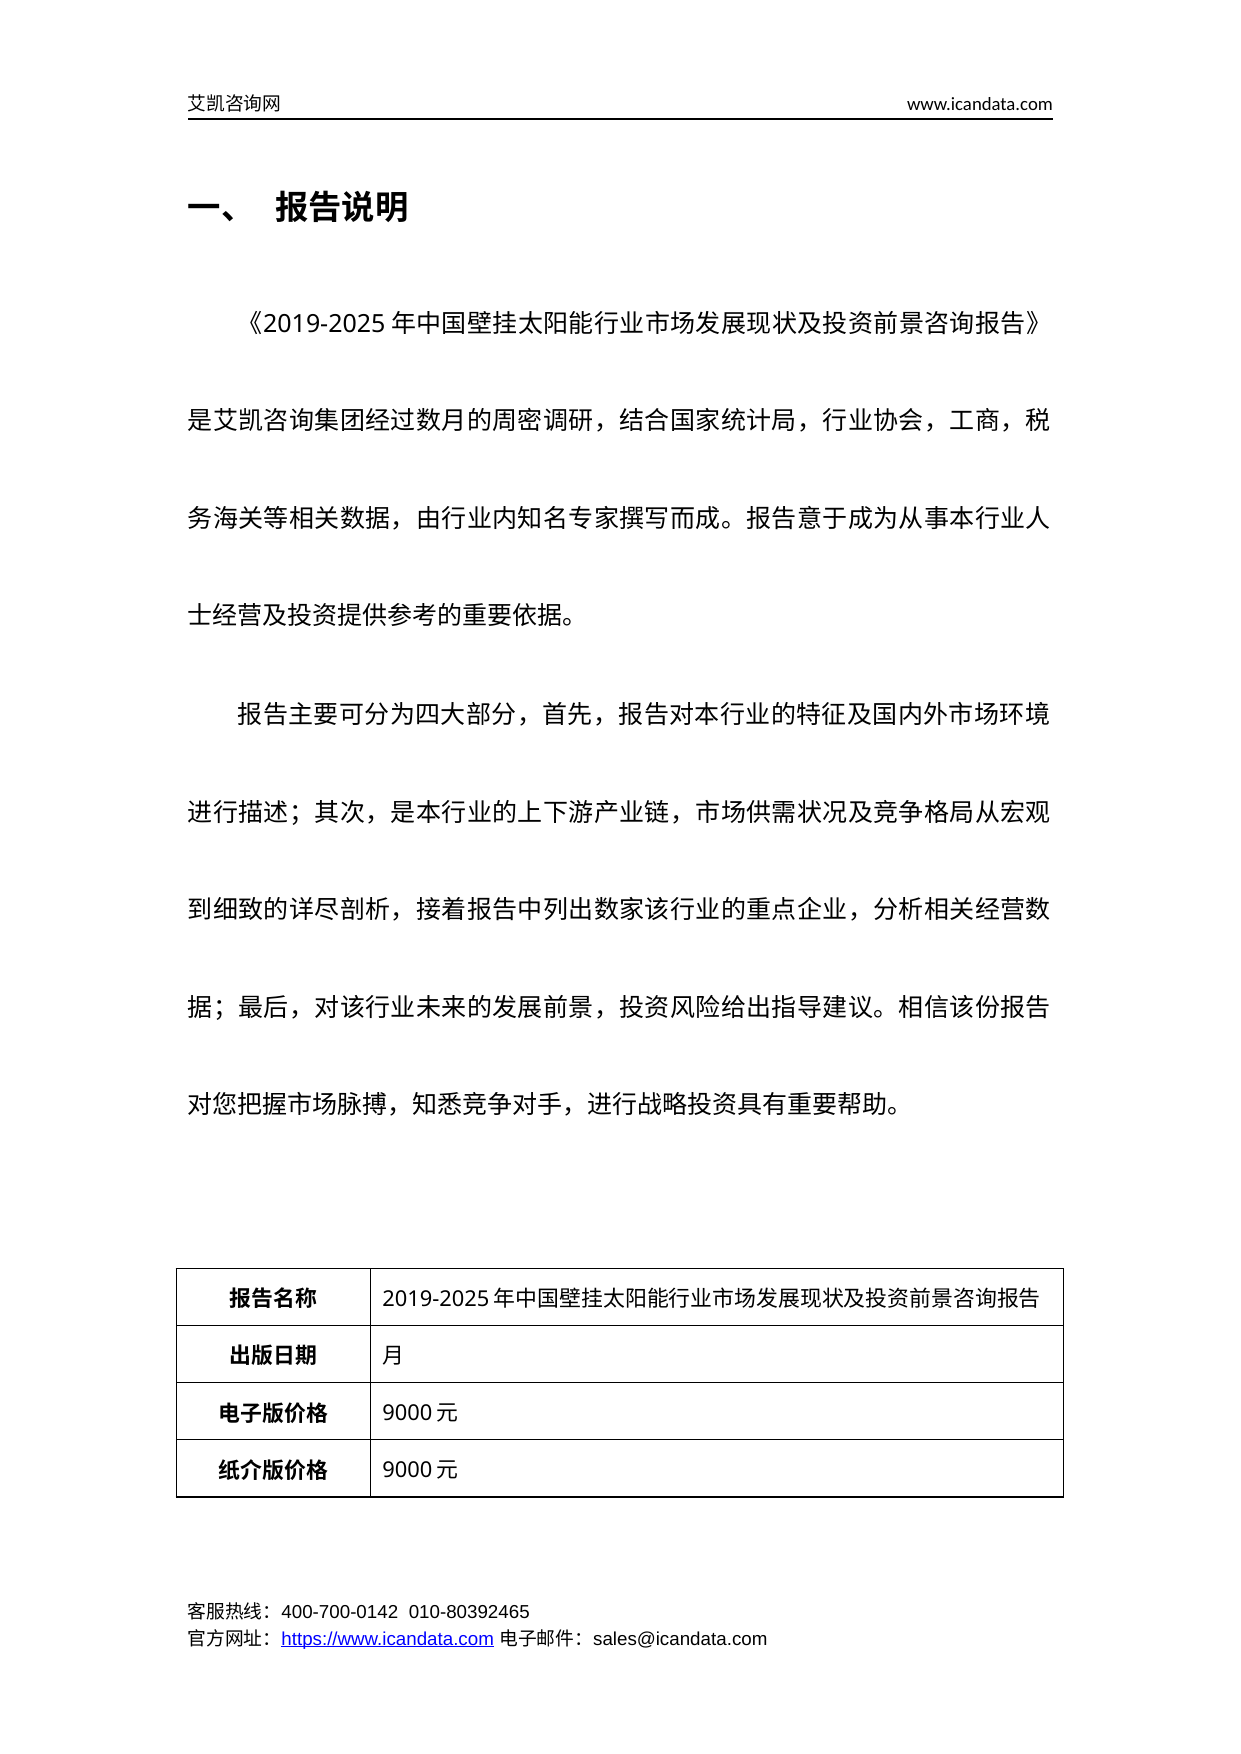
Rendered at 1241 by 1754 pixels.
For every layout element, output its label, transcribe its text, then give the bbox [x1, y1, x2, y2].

table_cell 9000元 [371, 1440, 1063, 1496]
table_cell 9000元 [371, 1383, 1063, 1439]
table_cell 月 [371, 1326, 1063, 1382]
text 报告主要可分为四大部分，首先，报告对本行业的特征及国内外市场环境进行描述；其次，是本行业的上下游产业链，市场供需状况及竞争格局从宏观到细致的详尽剖析，接着报告中列出数家该行业的重点企业，分析相关经营数据；最后，对该行业未来的发展前景，投资风险给出指导建议。相信该份报告对您把握市场脉搏，知悉竞争对手，进行战略投资具有重要帮助。 [187, 681, 1053, 1136]
table_cell 出版日期 [177, 1326, 370, 1382]
table_cell 电子版价格 [177, 1383, 370, 1439]
table_cell 纸介版价格 [177, 1440, 370, 1496]
subtitle 报告说明 [187, 172, 1053, 237]
table_header 报告名称 [177, 1269, 370, 1325]
table_header 2019-2025年中国壁挂太阳能行业市场发展现状及投资前景咨询报告 [371, 1269, 1063, 1325]
text 《2019-2025年中国壁挂太阳能行业市场发展现状及投资前景咨询报告》是艾凯咨询集团经过数月的周密调研，结合国家统计局，行业协会，工商，税务海关等相关数据，由行业内知名专家撰写而成。报告意于成为从事本行业人士经营及投资提供参考的重要依据。 [187, 289, 1053, 646]
